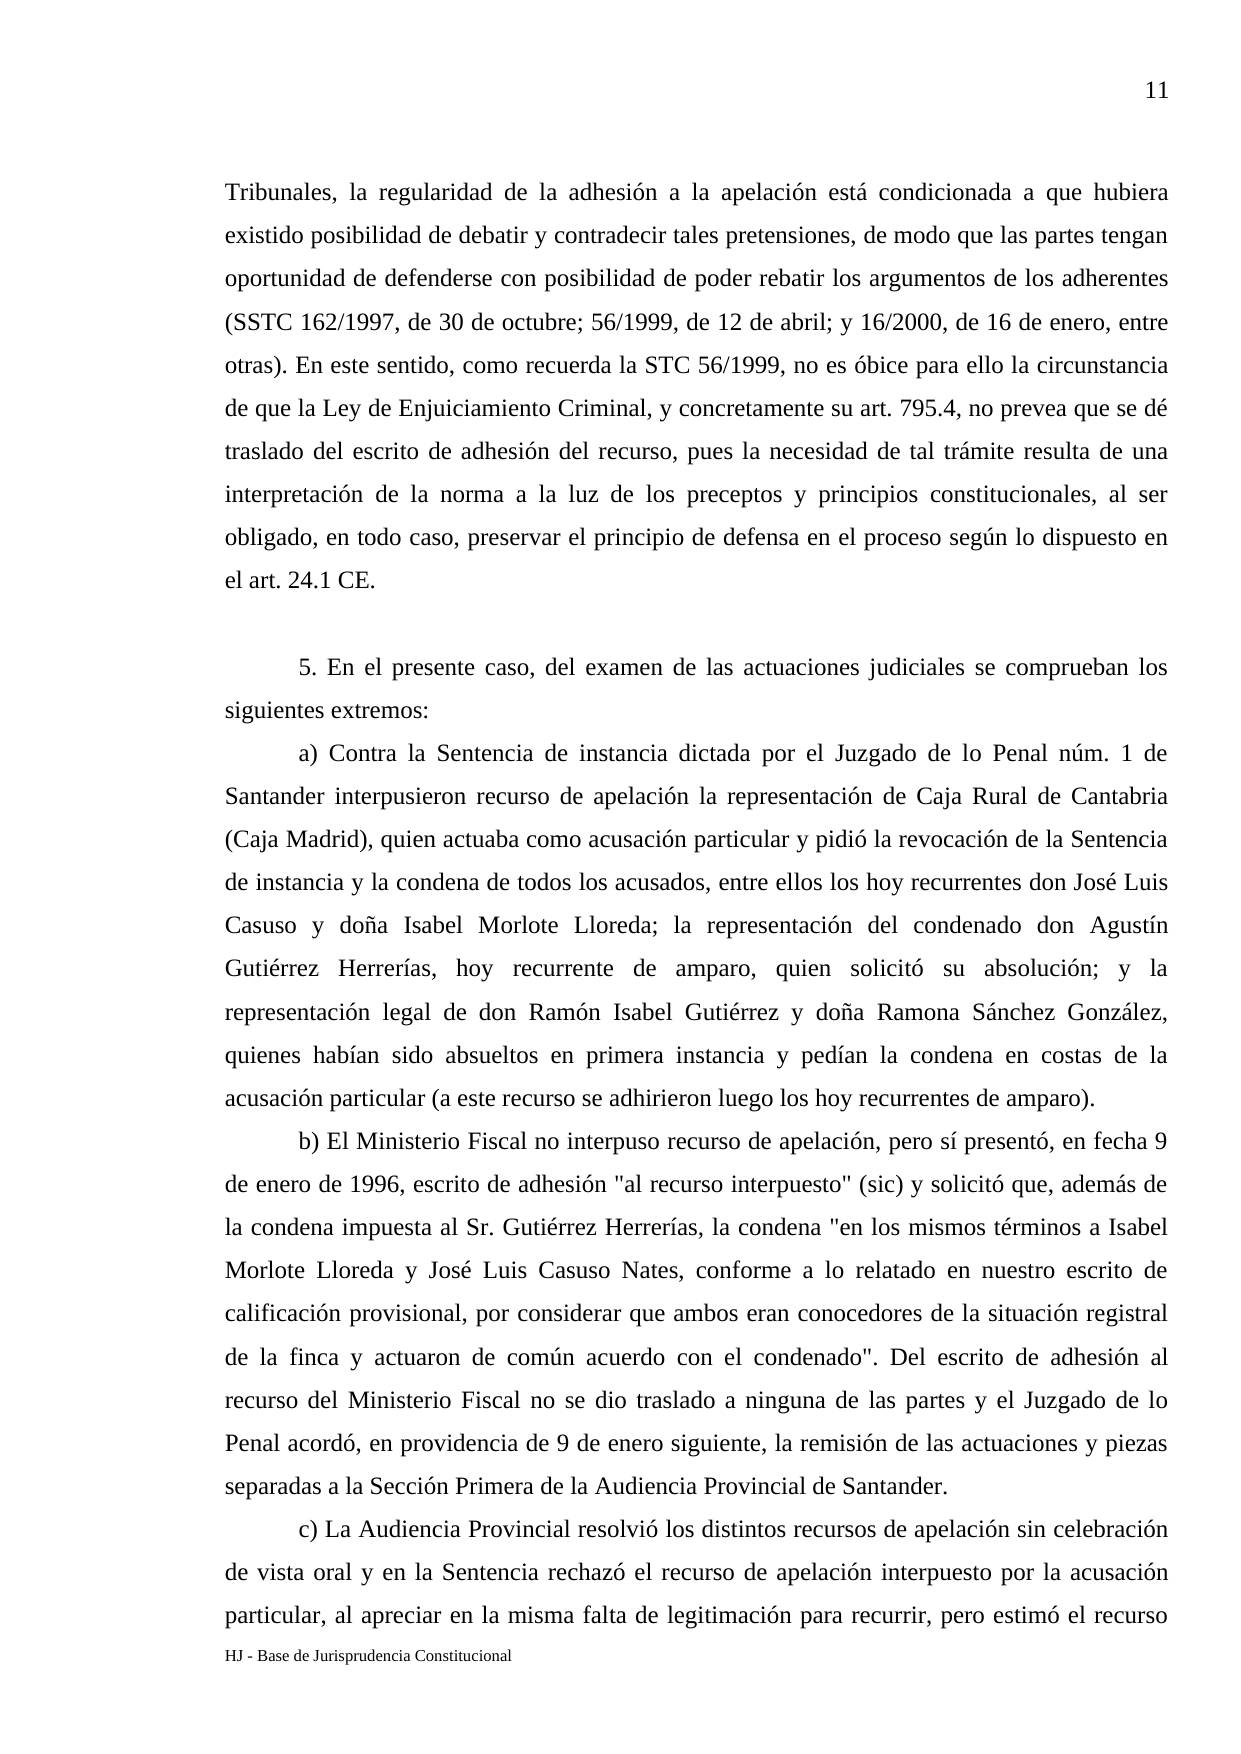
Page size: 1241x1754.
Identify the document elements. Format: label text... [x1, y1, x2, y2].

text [224, 177, 1169, 594]
text b) El Ministerio Fiscal no interpuso recurso de apelación, pero sí presentó, en fecha 9 de enero de 1996, escrito de adhesión "al recurso interpuesto" (sic) y solicitó que, además de la condena impuesta al Sr. Gutiérrez Herrerías, la condena "en los mismos términos a Isabel Morlote Lloreda y José Luis Casuso Nates, conforme a lo relatado en nuestro escrito de calificación provisional, por considerar que ambos eran conocedores de la situación registral de la finca y actuaron de común acuerdo con el condenado". Del escrito de adhesión al recurso del Ministerio Fiscal no se dio traslado a ninguna de las partes y el Juzgado de lo Penal acordó, en providencia de 9 de enero siguiente, la remisión de las actuaciones y piezas separadas a la Sección Primera de la Audiencia Provincial de Santander. [224, 1126, 1169, 1500]
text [224, 1514, 1169, 1629]
text a) Contra la Sentencia de instancia dictada por el Juzgado de lo Penal núm. 1 de Santander interpusieron recurso de apelación la representación de Caja Rural de Cantabria (Caja Madrid), quien actuaba como acusación particular y pidió la revocación de la Sentencia de instancia y la condena de todos los acusados, entre ellos los hoy recurrentes don José Luis Casuso y doña Isabel Morlote Lloreda; la representación del condenado don Agustín Gutiérrez Herrerías, hoy recurrente de amparo, quien solicitó su absolución; y la representación legal de don Ramón Isabel Gutiérrez y doña Ramona Sánchez González, quienes habían sido absueltos en primera instancia y pedían la condena en costas de la acusación particular (a este recurso se adhirieron luego los hoy recurrentes de amparo). [224, 738, 1169, 1112]
text 5. En el presente caso, del examen de las actuaciones judiciales se comprueban los siguientes extremos: [224, 652, 1169, 723]
